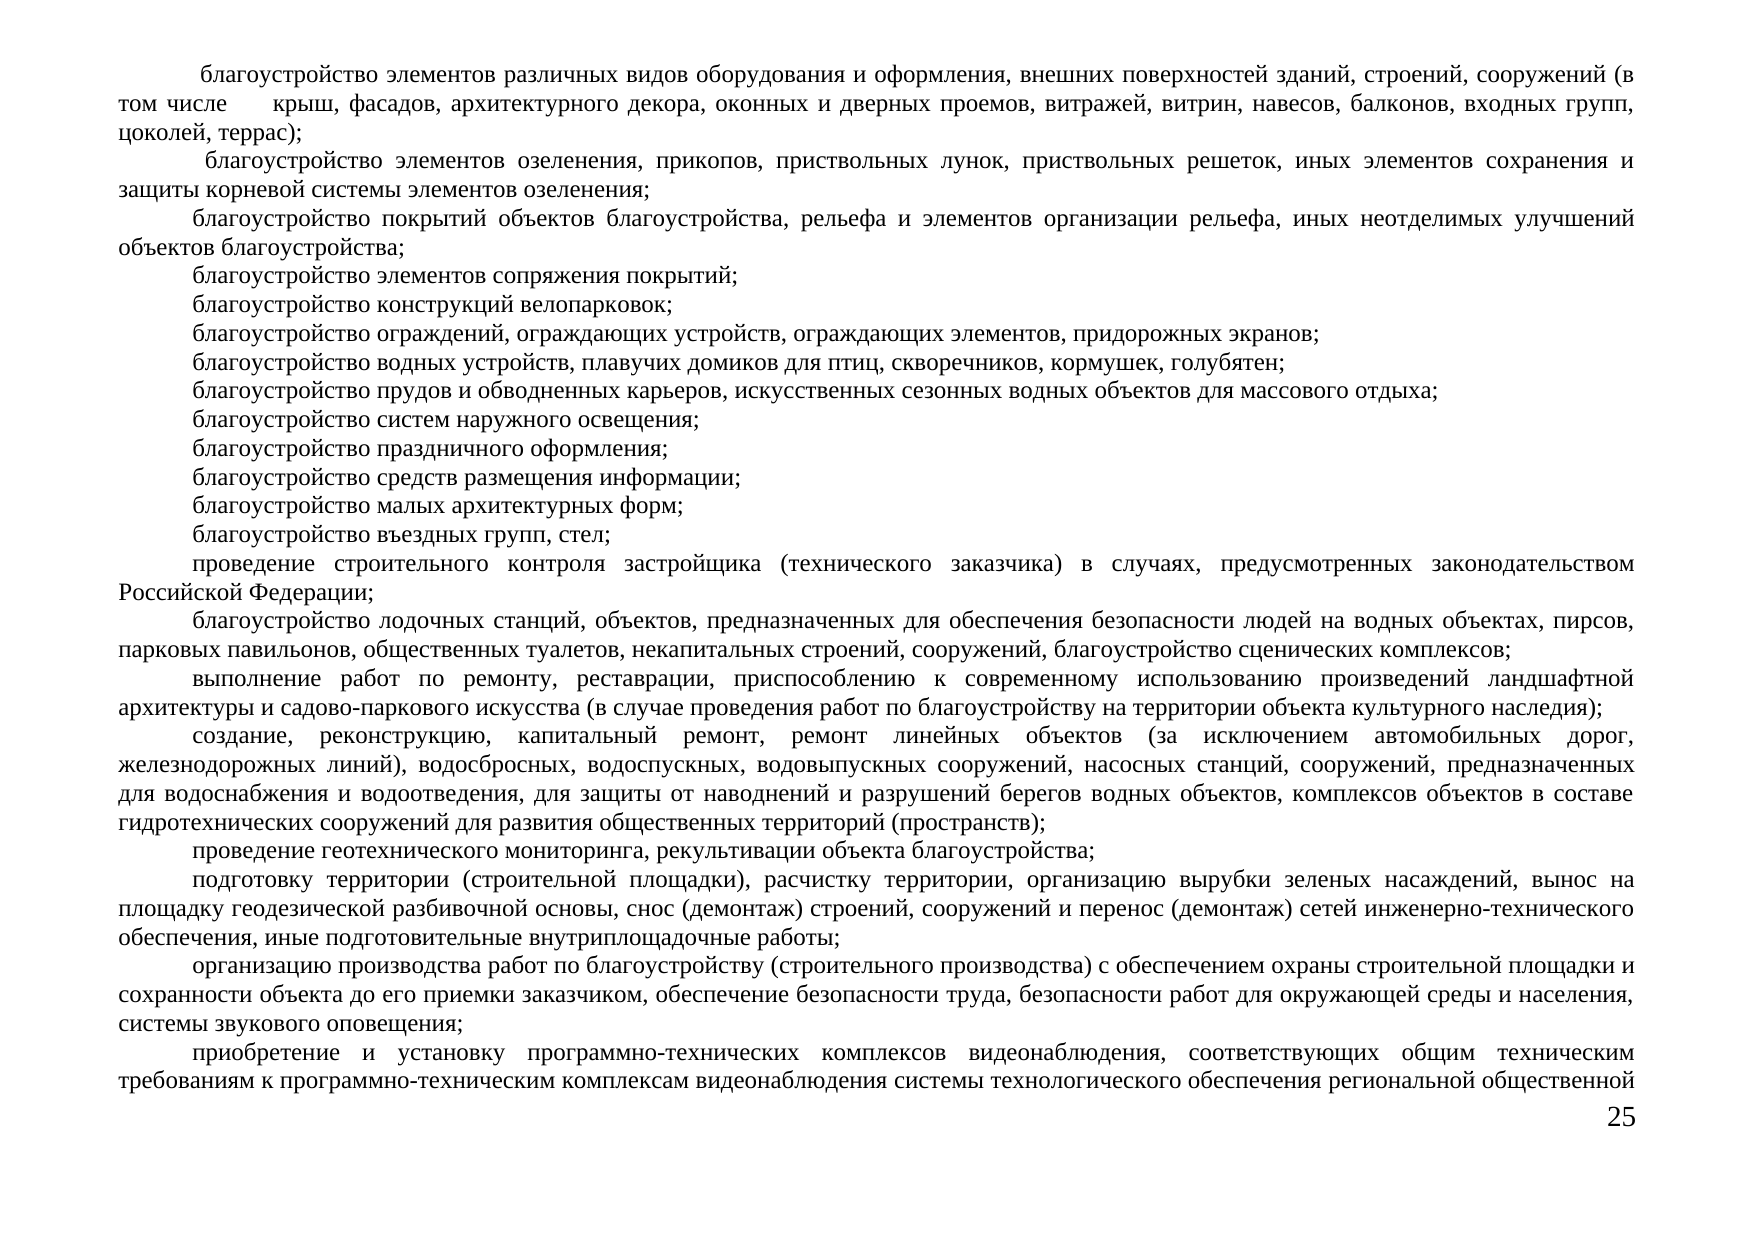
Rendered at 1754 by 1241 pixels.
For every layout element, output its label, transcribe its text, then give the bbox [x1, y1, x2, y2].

text благоустройство праздничного оформления; [118, 433, 1636, 462]
text подготовку территории (строительной площадки), расчистку территории, организацию вырубки зеленых насаждений, вынос на площадку геодезической разбивочной основы, снос (демонтаж) строений, сооружений и перенос (демонтаж) сетей инженерно-технического обеспечения, иные подготовительные внутриплощадочные работы; [118, 864, 1636, 950]
text благоустройство систем наружного освещения; [118, 404, 1636, 433]
text создание, реконструкцию, капитальный ремонт, ремонт линейных объектов (за исключением автомобильных дорог, железнодорожных линий), водосбросных, водоспускных, водовыпускных сооружений, насосных станций, сооружений, предназначенных для водоснабжения и водоотведения, для защиты от наводнений и разрушений берегов водных объектов, комплексов объектов в составе гидротехнических сооружений для развития общественных территорий (пространств); [118, 720, 1636, 835]
text благоустройство прудов и обводненных карьеров, искусственных сезонных водных объектов для массового отдыха; [118, 375, 1636, 404]
text проведение геотехнического мониторинга, рекультивации объекта благоустройства; [118, 835, 1636, 864]
text проведение строительного контроля застройщика (технического заказчика) в случаях, предусмотренных законодательством Российской Федерации; [118, 548, 1636, 605]
text благоустройство элементов сопряжения покрытий; [118, 260, 1636, 289]
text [118, 1037, 1636, 1094]
text благоустройство средств размещения информации; [118, 462, 1636, 490]
text благоустройство покрытий объектов благоустройства, рельефа и элементов организации рельефа, иных неотделимых улучшений объектов благоустройства; [118, 203, 1636, 260]
text благоустройство малых архитектурных форм; [118, 490, 1636, 519]
text благоустройство конструкций велопарковок; [118, 289, 1636, 318]
text благоустройство элементов различных видов оборудования и оформления, внешних поверхностей зданий, строений, сооружений (в том числе крыш, фасадов, архитектурного декора, оконных и дверных проемов, витражей, витрин, навесов, балконов, входных групп, цоколей, террас); [118, 59, 1636, 145]
text организацию производства работ по благоустройству (строительного производства) с обеспечением охраны строительной площадки и сохранности объекта до его приемки заказчиком, обеспечение безопасности труда, безопасности работ для окружающей среды и населения, системы звукового оповещения; [118, 950, 1636, 1037]
text благоустройство лодочных станций, объектов, предназначенных для обеспечения безопасности людей на водных объектах, пирсов, парковых павильонов, общественных туалетов, некапитальных строений, сооружений, благоустройство сценических комплексов; [118, 605, 1636, 663]
text благоустройство въездных групп, стел; [118, 519, 1636, 548]
text благоустройство ограждений, ограждающих устройств, ограждающих элементов, придорожных экранов; [118, 318, 1636, 347]
text благоустройство элементов озеленения, прикопов, приствольных лунок, приствольных решеток, иных элементов сохранения и защиты корневой системы элементов озеленения; [118, 145, 1636, 203]
text благоустройство водных устройств, плавучих домиков для птиц, скворечников, кормушек, голубятен; [118, 347, 1636, 375]
text выполнение работ по ремонту, реставрации, приспособлению к современному использованию произведений ландшафтной архитектуры и садово-паркового искусства (в случае проведения работ по благоустройству на территории объекта культурного наследия); [118, 663, 1636, 720]
